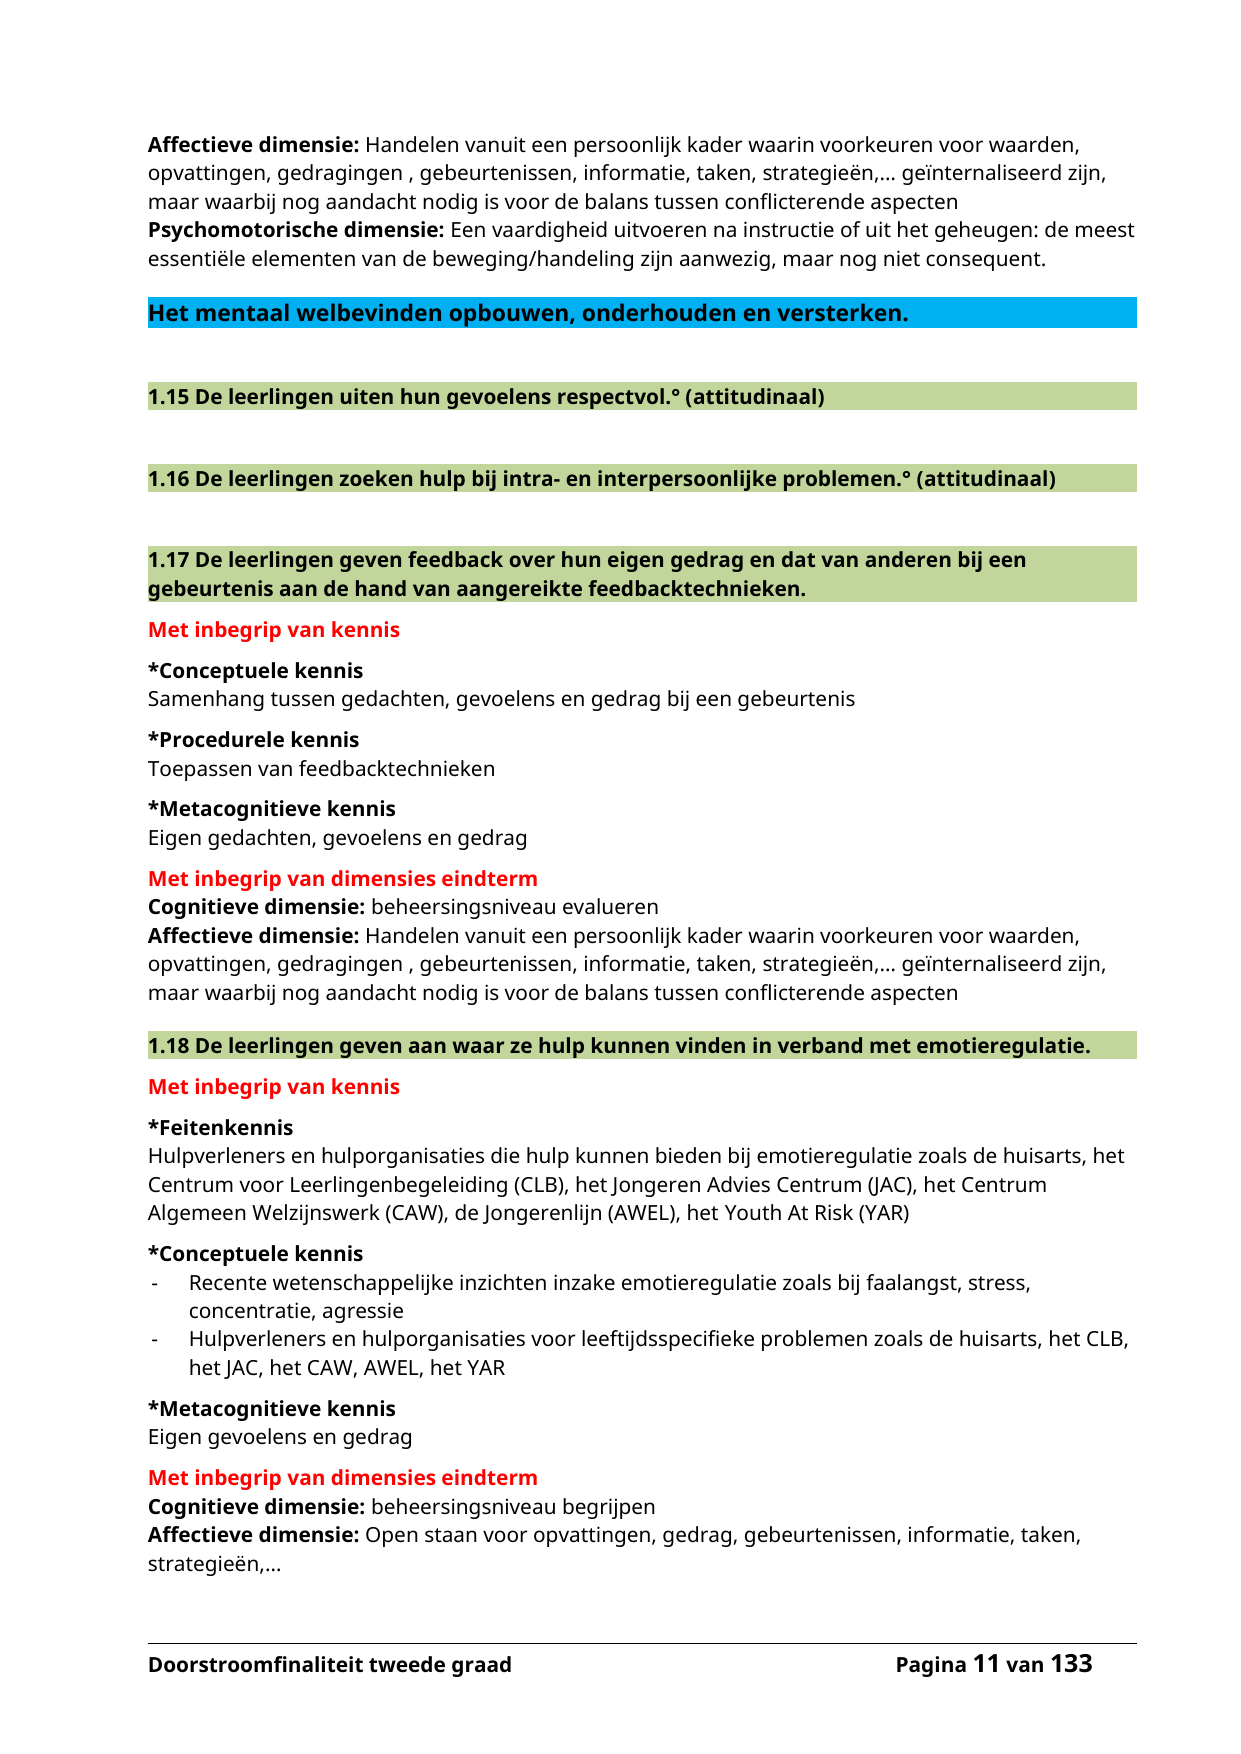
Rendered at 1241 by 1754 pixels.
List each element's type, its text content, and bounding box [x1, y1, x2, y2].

text *Conceptuele kennis [148, 1239, 1137, 1268]
text *Conceptuele kennis [148, 656, 1137, 684]
text Eigen gedachten, gevoelens en gedrag [148, 823, 1137, 851]
text *Metacognitieve kennis [148, 794, 1137, 823]
text *Metacognitieve kennis [148, 1394, 1137, 1422]
text Hulpverleners en hulporganisaties die hulp kunnen bieden bij emotieregulatie zoals de huisarts, het Centrum voor Leerlingenbegeleiding (CLB), het Jongeren Advies Centrum (JAC), het Centrum Algemeen Welzijnswerk (CAW), de Jongerenlijn (AWEL), het Youth At Risk (YAR) [148, 1141, 1137, 1227]
text *Feitenkennis [148, 1113, 1137, 1141]
text Psychomotorische dimensie: Een vaardigheid uitvoeren na instructie of uit het geheugen: de meest essentiële elementen van de beweging/handeling zijn aanwezig, maar nog niet consequent. [148, 215, 1137, 272]
text Met inbegrip van kennis [148, 615, 1137, 643]
text 1.15 De leerlingen uiten hun gevoelens respectvol.° (attitudinaal) [148, 382, 1137, 410]
text Eigen gevoelens en gedrag [148, 1422, 1137, 1451]
text Met inbegrip van dimensies eindterm [148, 1463, 1137, 1492]
text Samenhang tussen gedachten, gevoelens en gedrag bij een gebeurtenis [148, 684, 1137, 713]
text 1.18 De leerlingen geven aan waar ze hulp kunnen vinden in verband met emotieregulatie. [148, 1031, 1137, 1059]
text Het mentaal welbevinden opbouwen, onderhouden en versterken. [148, 297, 1137, 328]
text *Procedurele kennis [148, 725, 1137, 754]
text Affectieve dimensie: Open staan voor opvattingen, gedrag, gebeurtenissen, informatie, taken, strategieën,… [148, 1520, 1137, 1577]
text Met inbegrip van kennis [148, 1072, 1137, 1101]
text Cognitieve dimensie: beheersingsniveau evalueren [148, 892, 1137, 921]
text 1.17 De leerlingen geven feedback over hun eigen gedrag en dat van anderen bij een gebeurtenis aan de hand van aangereikte feedbacktechnieken. [148, 546, 1137, 602]
text Toepassen van feedbacktechnieken [148, 754, 1137, 782]
text Affectieve dimensie: Handelen vanuit een persoonlijk kader waarin voorkeuren voor waarden, opvattingen, gedragingen , gebeurtenissen, informatie, taken, strategieën,… geïnternaliseerd zijn, maar waarbij nog aandacht nodig is voor de balans tussen conflicterende aspecten [148, 130, 1137, 215]
text Cognitieve dimensie: beheersingsniveau begrijpen [148, 1492, 1137, 1520]
text 1.16 De leerlingen zoeken hulp bij intra- en interpersoonlijke problemen.° (attitudinaal) [148, 464, 1137, 492]
text Met inbegrip van dimensies eindterm [148, 864, 1137, 892]
list Hulpverleners en hulporganisaties voor leeftijdsspecifieke problemen zoals de huisarts, het CLB, het JAC, het CAW, AWEL, het YAR [151, 1324, 1137, 1381]
text Affectieve dimensie: Handelen vanuit een persoonlijk kader waarin voorkeuren voor waarden, opvattingen, gedragingen , gebeurtenissen, informatie, taken, strategieën,… geïnternaliseerd zijn, maar waarbij nog aandacht nodig is voor de balans tussen conflicterende aspecten [148, 921, 1137, 1006]
list Recente wetenschappelijke inzichten inzake emotieregulatie zoals bij faalangst, stress, concentratie, agressie [151, 1268, 1137, 1324]
